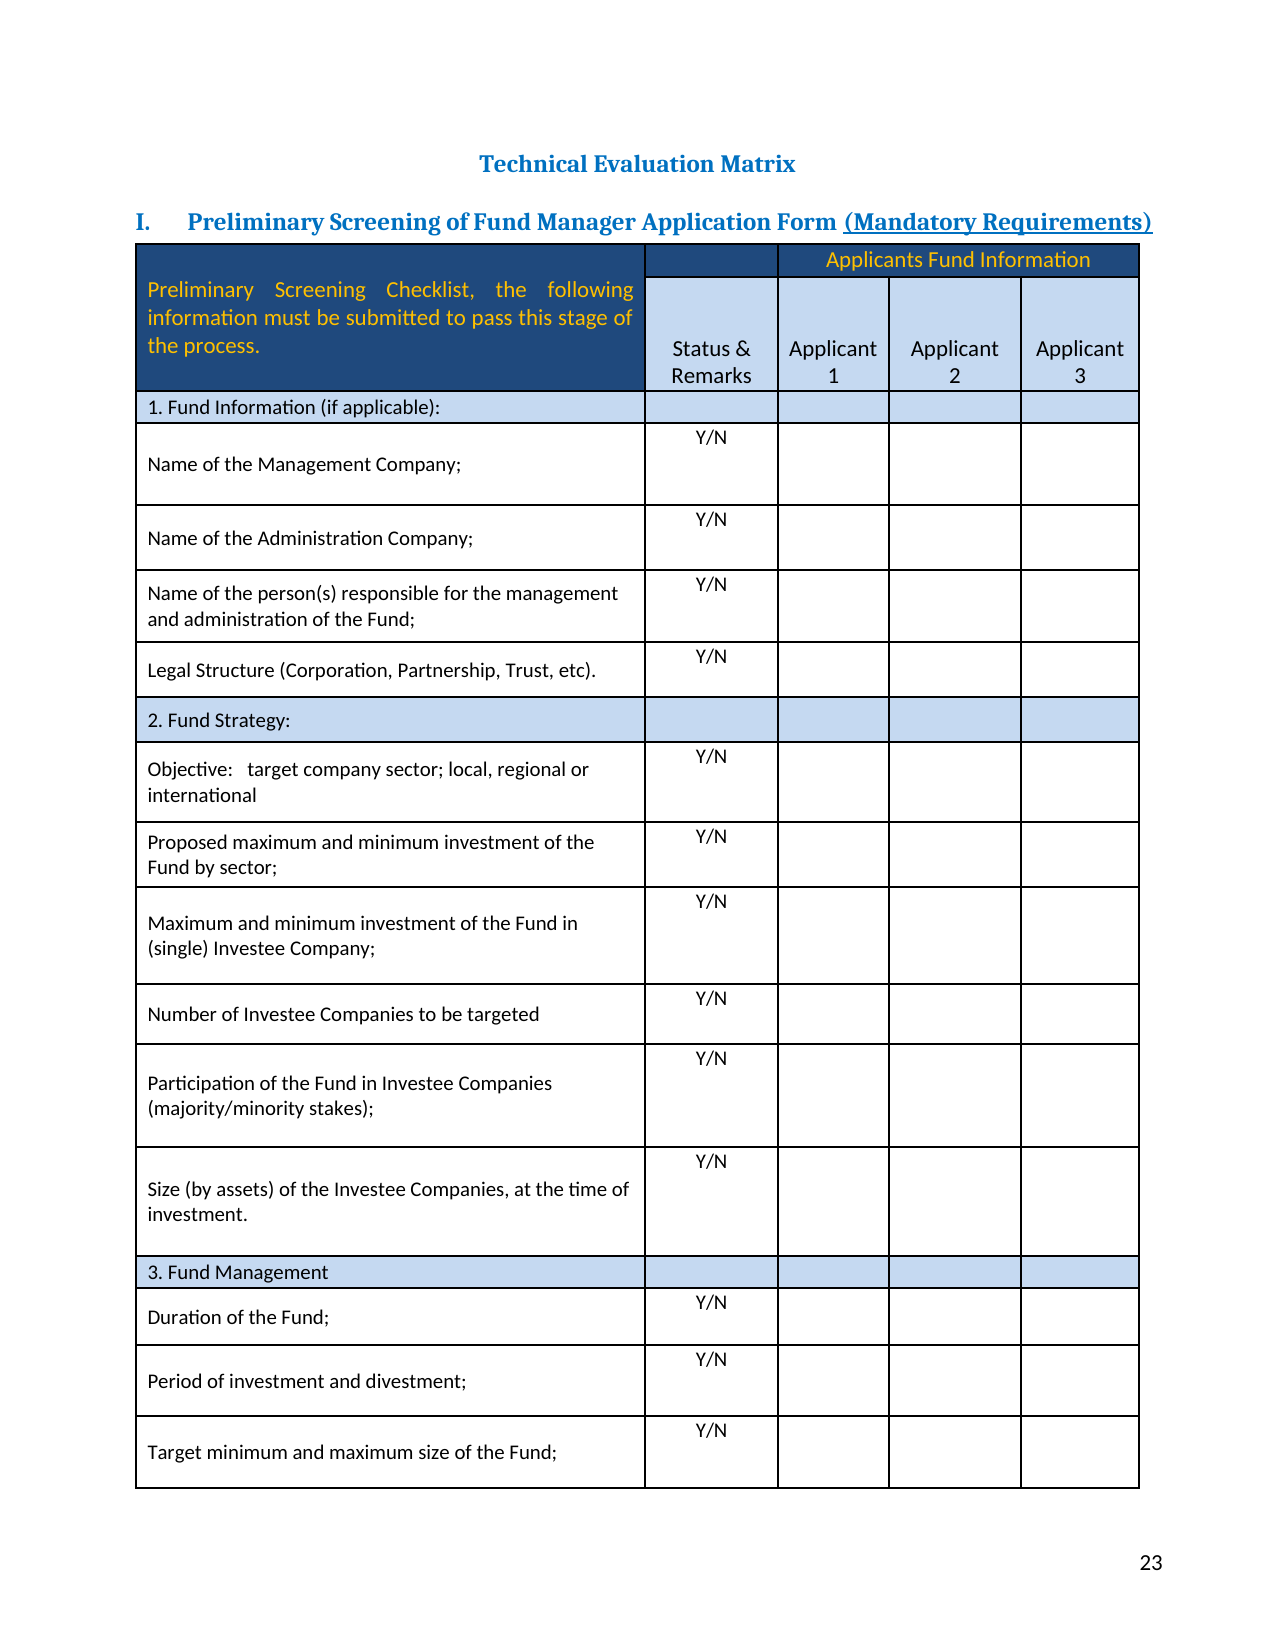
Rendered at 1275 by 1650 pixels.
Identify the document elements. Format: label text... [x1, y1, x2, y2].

list Preliminary Screening of Fund Manager Application Form (Mandatory Requirements) [150, 208, 1162, 237]
table_cell Y/N [646, 643, 777, 696]
table_cell Proposed maximum and minimum investment of the Fund by sector; [137, 823, 644, 886]
table_cell Maximum and minimum investment of the Fund in (single) Investee Company; [137, 888, 644, 983]
table_cell Period of investment and divestment; [137, 1346, 644, 1415]
table_cell [1022, 888, 1138, 983]
table_cell Target minimum and maximum size of the Fund; [137, 1417, 644, 1487]
table_cell [1022, 424, 1138, 504]
table_cell [1022, 1346, 1138, 1415]
table_cell [779, 424, 888, 504]
table_cell [890, 1417, 1020, 1487]
table_cell [890, 698, 1020, 741]
table_cell [890, 888, 1020, 983]
table_cell Y/N [646, 1417, 777, 1487]
table_cell Participation of the Fund in Investee Companies (majority/minority stakes); [137, 1045, 644, 1146]
table_cell Status & Remarks [646, 278, 777, 390]
table_cell 2. Fund Strategy: [137, 698, 644, 741]
table_cell [779, 1289, 888, 1344]
table_cell [779, 571, 888, 641]
table_cell [890, 424, 1020, 504]
table_cell Name of the Administration Company; [137, 506, 644, 569]
table_cell [1022, 1257, 1138, 1287]
table_cell [779, 1257, 888, 1287]
table_cell [890, 1045, 1020, 1146]
table_cell [779, 985, 888, 1043]
table_cell [779, 392, 888, 422]
table_cell [890, 571, 1020, 641]
table_cell Y/N [646, 985, 777, 1043]
table_cell Number of Investee Companies to be targeted [137, 985, 644, 1043]
table_cell Applicant 2 [890, 278, 1020, 390]
table_cell [1022, 1148, 1138, 1254]
table_cell [646, 392, 777, 422]
table_header [646, 245, 777, 276]
table_cell [646, 698, 777, 741]
table_cell [890, 1257, 1020, 1287]
table_cell [779, 888, 888, 983]
table_cell Y/N [646, 888, 777, 983]
table_cell Y/N [646, 1289, 777, 1344]
text Technical Evaluation Matrix [112, 150, 1162, 179]
table_cell 1. Fund Information (if applicable): [137, 392, 644, 422]
table_cell Name of the Management Company; [137, 424, 644, 504]
table_cell [1022, 1289, 1138, 1344]
table_cell [779, 698, 888, 741]
table_cell [1022, 698, 1138, 741]
table_cell [779, 643, 888, 696]
table_cell [1022, 506, 1138, 569]
table_cell [646, 1257, 777, 1287]
table_cell [779, 1417, 888, 1487]
table_cell [1022, 571, 1138, 641]
table_cell Applicant 1 [779, 278, 888, 390]
table_cell Y/N [646, 506, 777, 569]
table_cell [1022, 1417, 1138, 1487]
table_cell Y/N [646, 1346, 777, 1415]
table_cell [1022, 985, 1138, 1043]
table_header Preliminary Screening Checklist, the following information must be submitted to pass this stage of the process. [137, 245, 644, 390]
table_cell [890, 1148, 1020, 1254]
table_cell [1022, 643, 1138, 696]
table_cell [779, 1045, 888, 1146]
table_cell [1022, 743, 1138, 821]
table_cell Legal Structure (Corporation, Partnership, Trust, etc). [137, 643, 644, 696]
table_cell [779, 1346, 888, 1415]
table_cell [1022, 1045, 1138, 1146]
table_cell Y/N [646, 424, 777, 504]
table_cell [1022, 823, 1138, 886]
table_cell [890, 1289, 1020, 1344]
table_cell [890, 392, 1020, 422]
table_cell [890, 1346, 1020, 1415]
table_cell Objective: target company sector; local, regional or international [137, 743, 644, 821]
table_cell [890, 506, 1020, 569]
table_cell [1022, 392, 1138, 422]
table_cell Duration of the Fund; [137, 1289, 644, 1344]
table_cell Size (by assets) of the Investee Companies, at the time of investment. [137, 1148, 644, 1254]
table_cell Y/N [646, 571, 777, 641]
table_cell [890, 643, 1020, 696]
table_cell [890, 985, 1020, 1043]
table_cell Applicant 3 [1022, 278, 1138, 390]
table_cell [779, 823, 888, 886]
table_header Applicants Fund Information [779, 245, 1138, 276]
table_cell Y/N [646, 743, 777, 821]
table_cell Name of the person(s) responsible for the management and administration of the Fund; [137, 571, 644, 641]
table_cell Y/N [646, 1148, 777, 1254]
table_cell Y/N [646, 823, 777, 886]
table_cell [779, 743, 888, 821]
table_cell [779, 1148, 888, 1254]
table_cell [779, 506, 888, 569]
table_cell Y/N [646, 1045, 777, 1146]
table_cell [890, 823, 1020, 886]
table_cell 3. Fund Management [137, 1257, 644, 1287]
table_cell [890, 743, 1020, 821]
